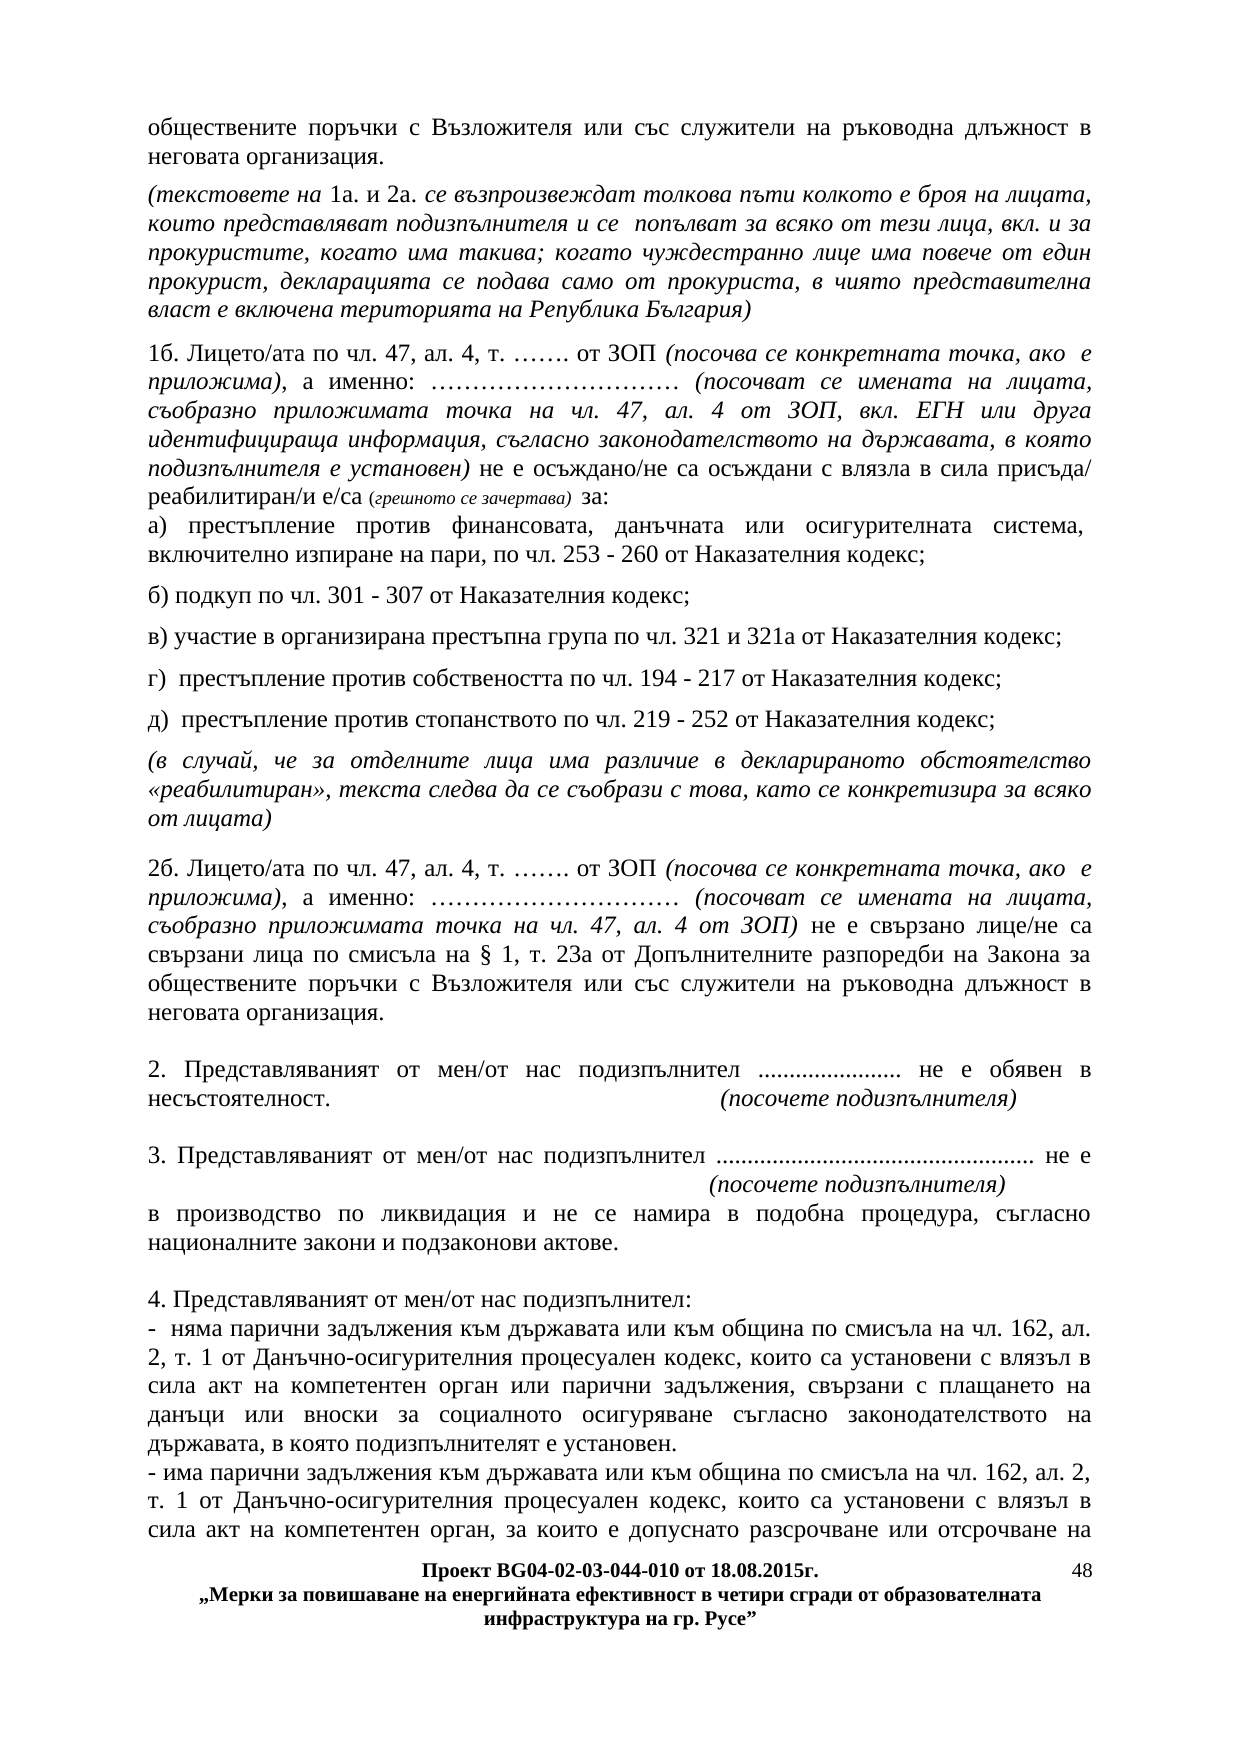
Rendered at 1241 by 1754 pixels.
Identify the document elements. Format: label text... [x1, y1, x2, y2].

text д) престъпление против стопанството по чл. 219 - 252 от Наказателния кодекс; [148, 704, 1085, 733]
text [148, 1457, 1092, 1543]
text 1б. Лицето/ата по чл. 47, ал. 4, т. ……. от ЗОП (посочва се конкретната точка, ако е приложима), а именно: ………………………… (посочват се имената на лицата, съобразно приложимата точка на чл. 47, ал. 4 от ЗОП, вкл. ЕГН или друга идентифицираща информация, съгласно законодателството на държавата, в която подизпълнителя е установен) не е осъждано/не са осъждани с влязла в сила присъда/ реабилитиран/и е/са (грешното се зачертава) за: [148, 338, 1092, 510]
text (текстовете на 1а. и 2а. се възпроизвеждат толкова пъти колкото е броя на лицата, които представляват подизпълнителя и се попълват за всяко от тези лица, вкл. и за прокуристите, когато има такива; когато чуждестранно лице има повече от един прокурист, декларацията се подава само от прокуриста, в чиято представителна власт е включена територията на Република България) [148, 179, 1092, 323]
text (в случай, че за отделните лица има различие в декларираното обстоятелство «реабилитиран», текста следва да се съобрази с това, като се конкретизира за всяко от лицата) [148, 745, 1092, 831]
text 2. Представляваният от мен/от нас подизпълнител ....................... не е обявен в несъстоятелност. (посочете подизпълнителя) [148, 1054, 1092, 1112]
text 4. Представляваният от мен/от нас подизпълнител: [148, 1284, 1092, 1313]
text в производство по ликвидация и не се намира в подобна процедура, съгласно националните закони и подзаконови актове. [148, 1198, 1092, 1255]
text 3. Представляваният от мен/от нас подизпълнител ................................................... не е (посочете подизпълнителя) [148, 1140, 1092, 1198]
text 2б. Лицето/ата по чл. 47, ал. 4, т. ……. от ЗОП (посочва се конкретната точка, ако е приложима), а именно: ………………………… (посочват се имената на лицата, съобразно приложимата точка на чл. 47, ал. 4 от ЗОП) не е свързано лице/не са свързани лица по смисъла на § 1, т. 23а от Допълнителните разпоредби на Закона за обществените поръчки с Възложителя или със служители на ръководна длъжност в неговата организация. [148, 853, 1092, 1025]
text г) престъпление против собствеността по чл. 194 - 217 от Наказателния кодекс; [148, 663, 1085, 691]
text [148, 112, 1092, 170]
text в) участие в организирана престъпна група по чл. 321 и 321а от Наказателния кодекс; [148, 621, 1085, 650]
text а) престъпление против финансовата, данъчната или осигурителната система, включително изпиране на пари, по чл. 253 - 260 от Наказателния кодекс; [148, 510, 1085, 568]
text - няма парични задължения към държавата или към община по смисъла на чл. 162, ал. 2, т. 1 от Данъчно-осигурителния процесуален кодекс, които са установени с влязъл в сила акт на компетентен орган или парични задължения, свързани с плащането на данъци или вноски за социалното осигуряване съгласно законодателството на държавата, в която подизпълнителят е установен. [148, 1313, 1092, 1457]
text б) подкуп по чл. 301 - 307 от Наказателния кодекс; [148, 580, 1085, 609]
